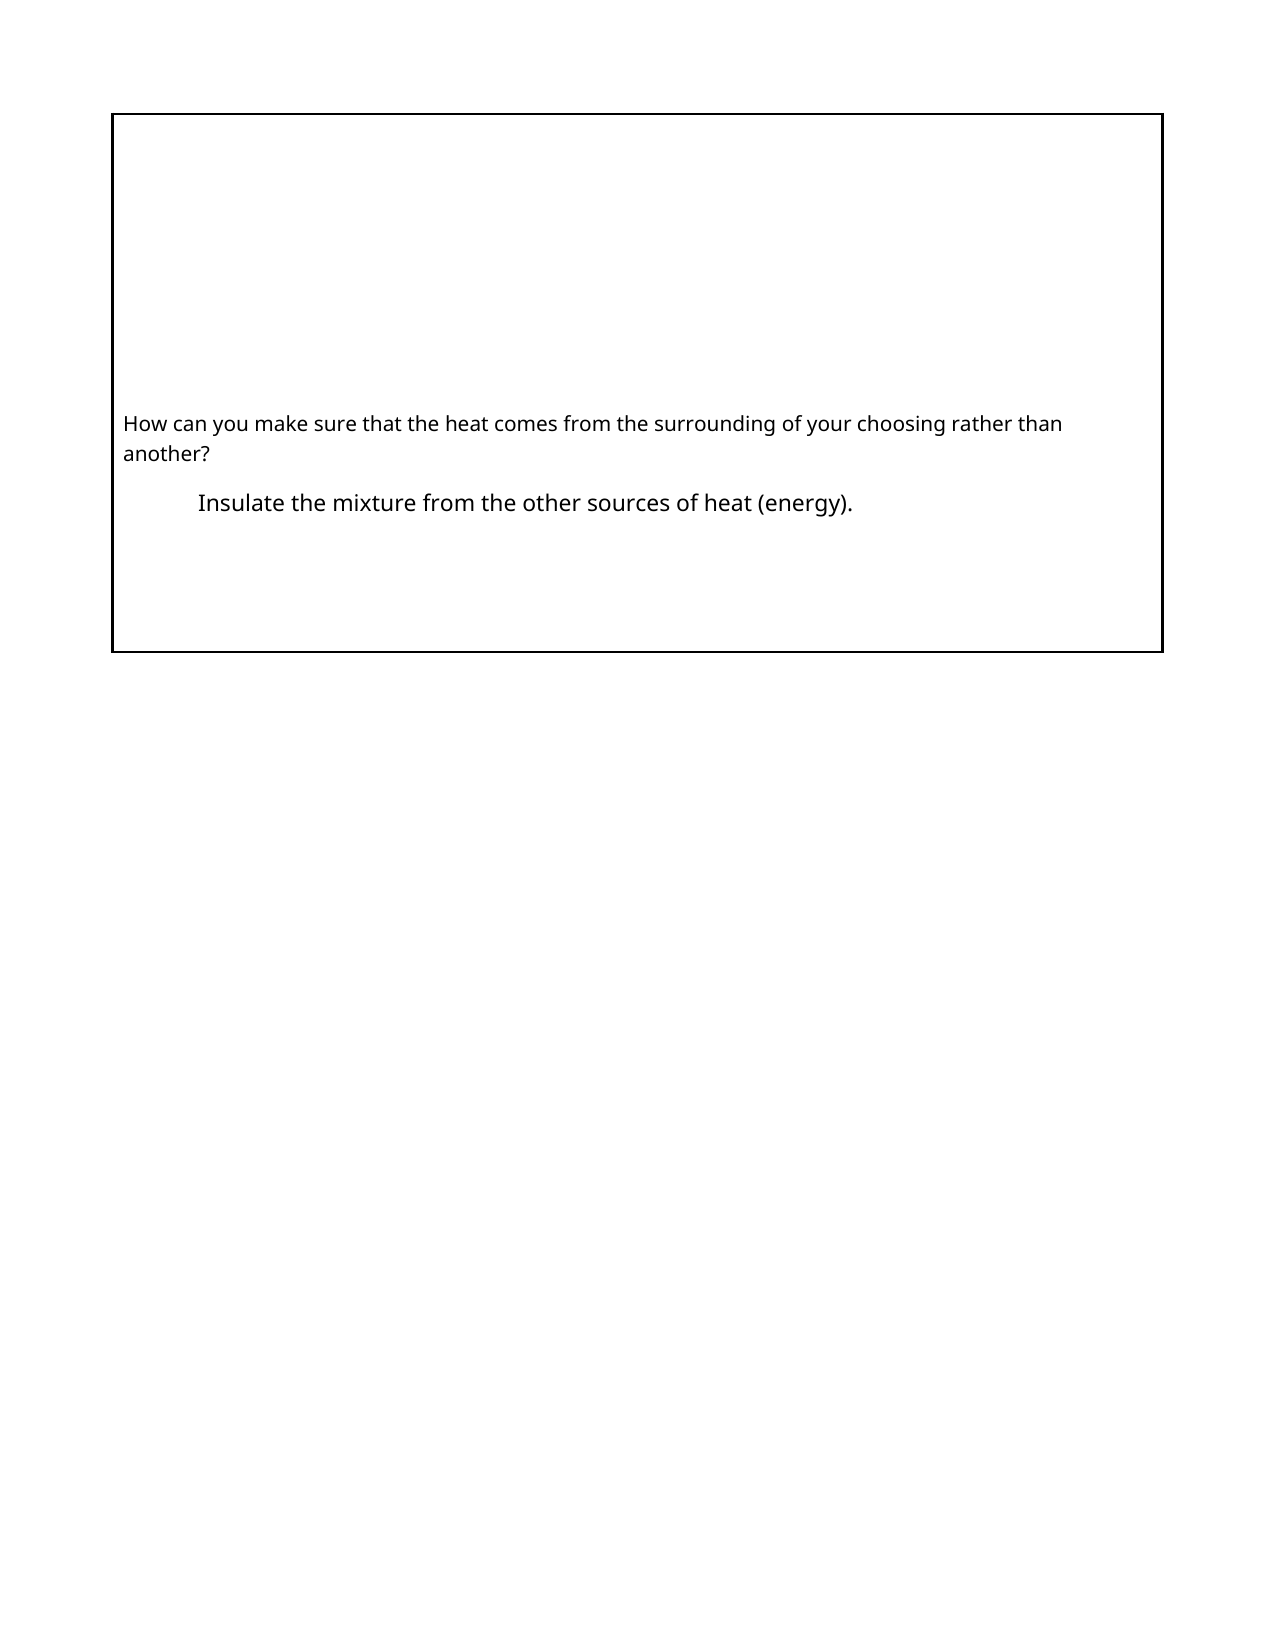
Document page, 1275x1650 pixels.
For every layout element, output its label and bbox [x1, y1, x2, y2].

table_header [114, 115, 1161, 651]
